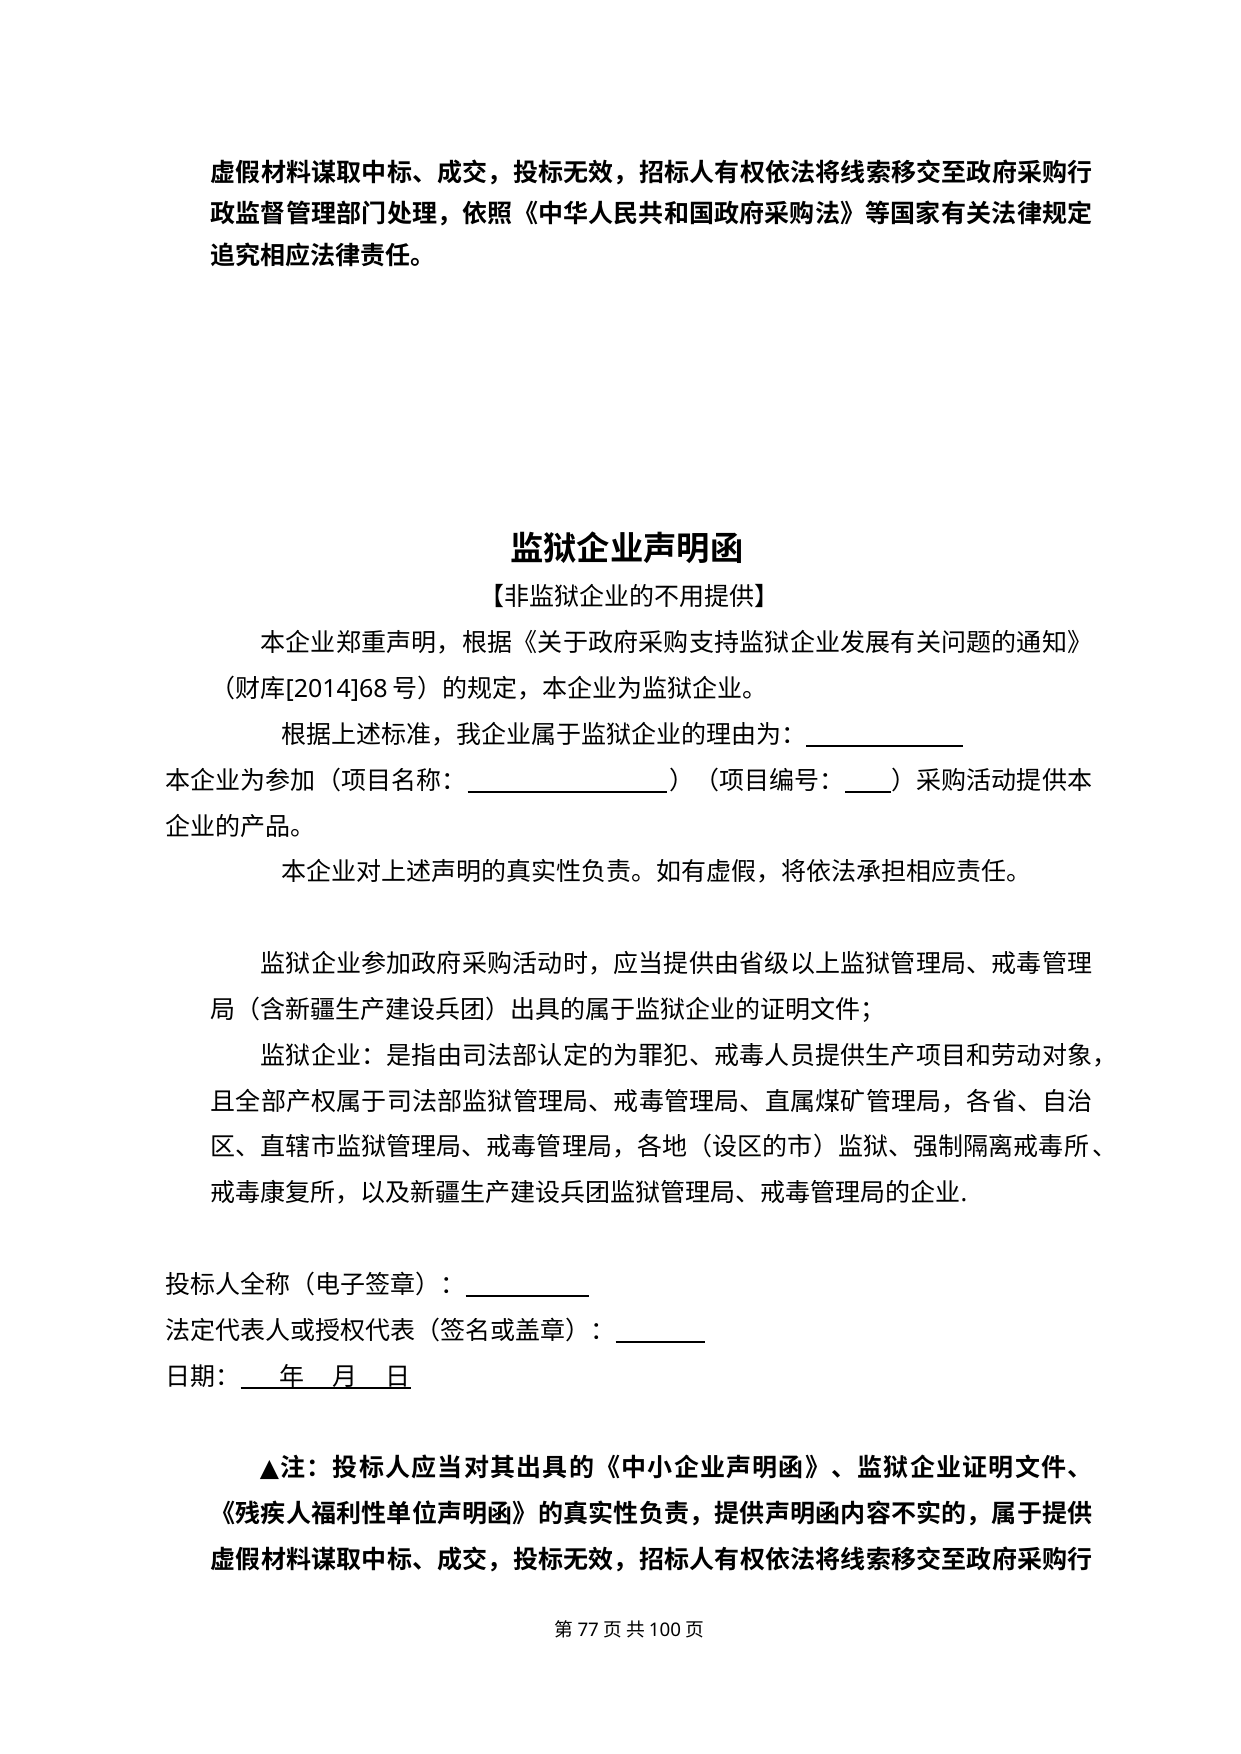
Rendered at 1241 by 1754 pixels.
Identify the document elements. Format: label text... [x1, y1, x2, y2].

text 投标人全称（电子签章）： [165, 1211, 1092, 1302]
text 日期： 年 月 日 [165, 1348, 1092, 1394]
text 【非监狱企业的不用提供】 [165, 569, 1092, 615]
text 本企业对上述声明的真实性负责。如有虚假，将依法承担相应责任。 [210, 844, 1092, 890]
text 根据上述标准，我企业属于监狱企业的理由为： [210, 707, 1092, 752]
text 监狱企业：是指由司法部认定的为罪犯、戒毒人员提供生产项目和劳动对象，且全部产权属于司法部监狱管理局、戒毒管理局、直属煤矿管理局，各省、自治区、直辖市监狱管理局、戒毒管理局，各地（设区的市）监狱、强制隔离戒毒所、戒毒康复所，以及新疆生产建设兵团监狱管理局、戒毒管理局的企业. [210, 1027, 1092, 1211]
text 监狱企业参加政府采购活动时，应当提供由省级以上监狱管理局、戒毒管理局（含新疆生产建设兵团）出具的属于监狱企业的证明文件； [210, 936, 1092, 1027]
text 法定代表人或授权代表（签名或盖章）： [165, 1302, 1030, 1348]
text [210, 1440, 1092, 1577]
text 本企业郑重声明，根据《关于政府采购支持监狱企业发展有关问题的通知》（财库[2014]68号）的规定，本企业为监狱企业。 [210, 615, 1092, 707]
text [210, 148, 1092, 273]
text 本企业为参加（项目名称： ）（项目编号： ）采购活动提供本企业的产品。 [165, 752, 1092, 844]
text 监狱企业声明函 [210, 523, 1042, 569]
